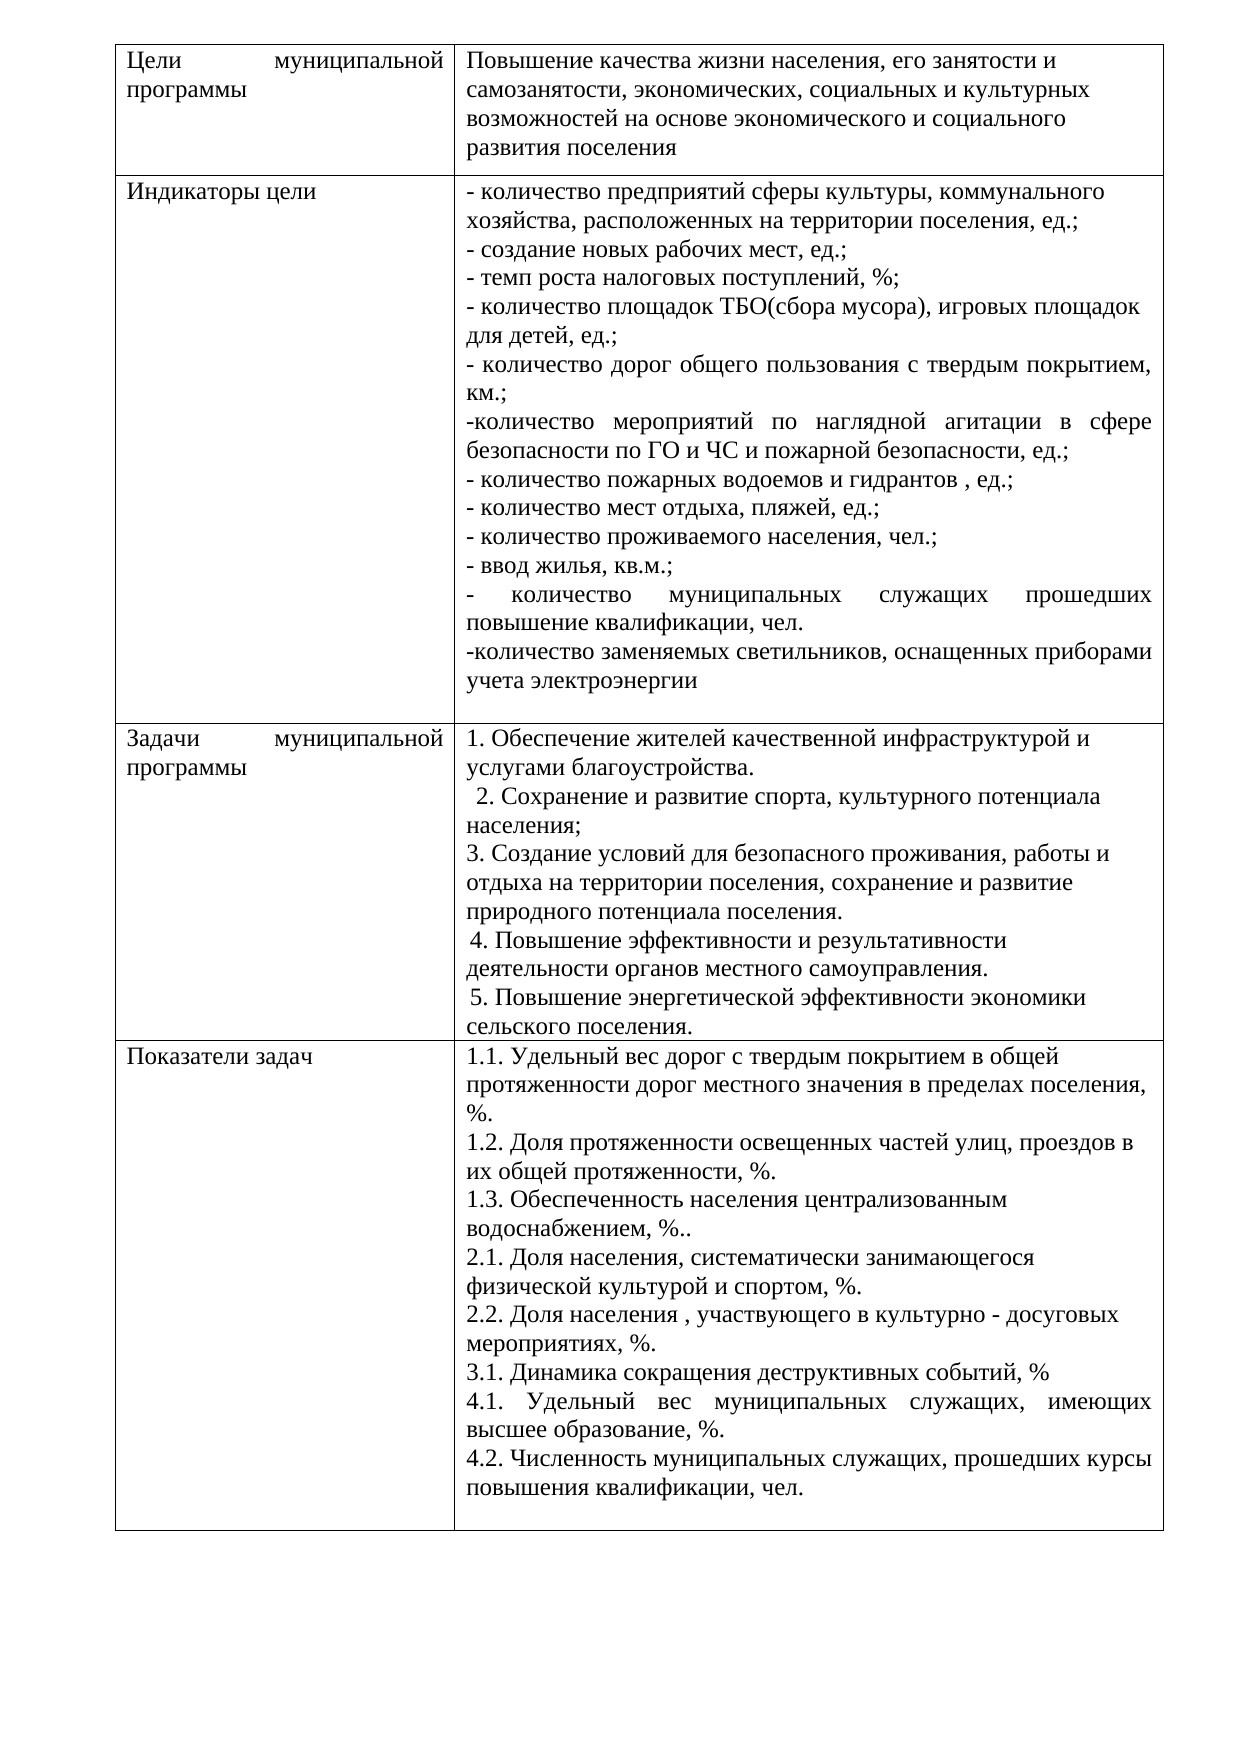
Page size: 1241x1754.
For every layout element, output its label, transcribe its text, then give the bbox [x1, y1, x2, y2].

table_cell Задачи муниципальной программы [116, 724, 454, 1040]
table_cell Повышение качества жизни населения, его занятости и самозанятости, экономических, социальных и культурных возможностей на основе экономического и социального развития поселения [455, 45, 1163, 175]
table_cell - количество предприятий сферы культуры, коммунального хозяйства, расположенных на территории поселения, ед.; - создание новых рабочих мест, ед.; - темп роста налоговых поступлений, %; - количество площадок ТБО(сбора мусора), игровых площадок для детей, ед.; - количество дорог общего пользования с твердым покрытием, км.; -количество мероприятий по наглядной агитации в сфере безопасности по ГО и ЧС и пожарной безопасности, ед.; - количество пожарных водоемов и гидрантов , ед.; - количество мест отдыха, пляжей, ед.; - количество проживаемого населения, чел.; - ввод жилья, кв.м.; - количество муниципальных служащих прошедших повышение квалификации, чел. -количество заменяемых светильников, оснащенных приборами учета электроэнергии [455, 176, 1163, 722]
table_cell 1. Обеспечение жителей качественной инфраструктурой и услугами благоустройства. 2. Сохранение и развитие спорта, культурного потенциала населения; 3. Создание условий для безопасного проживания, работы и отдыха на территории поселения, сохранение и развитие природного потенциала поселения. 4. Повышение эффективности и результативности деятельности органов местного самоуправления. 5. Повышение энергетической эффективности экономики сельского поселения. [455, 724, 1163, 1040]
table_cell Показатели задач [116, 1041, 454, 1529]
table_cell Индикаторы цели [116, 176, 454, 722]
table_cell Цели муниципальной программы [116, 45, 454, 175]
table_cell 1.1. Удельный вес дорог с твердым покрытием в общей протяженности дорог местного значения в пределах поселения, %. 1.2. Доля протяженности освещенных частей улиц, проездов в их общей протяженности, %. 1.3. Обеспеченность населения централизованным водоснабжением, %.. 2.1. Доля населения, систематически занимающегося физической культурой и спортом, %. 2.2. Доля населения , участвующего в культурно - досуговых мероприятиях, %. 3.1. Динамика сокращения деструктивных событий, % 4.1. Удельный вес муниципальных служащих, имеющих высшее образование, %. 4.2. Численность муниципальных служащих, прошедших курсы повышения квалификации, чел. [455, 1041, 1163, 1529]
